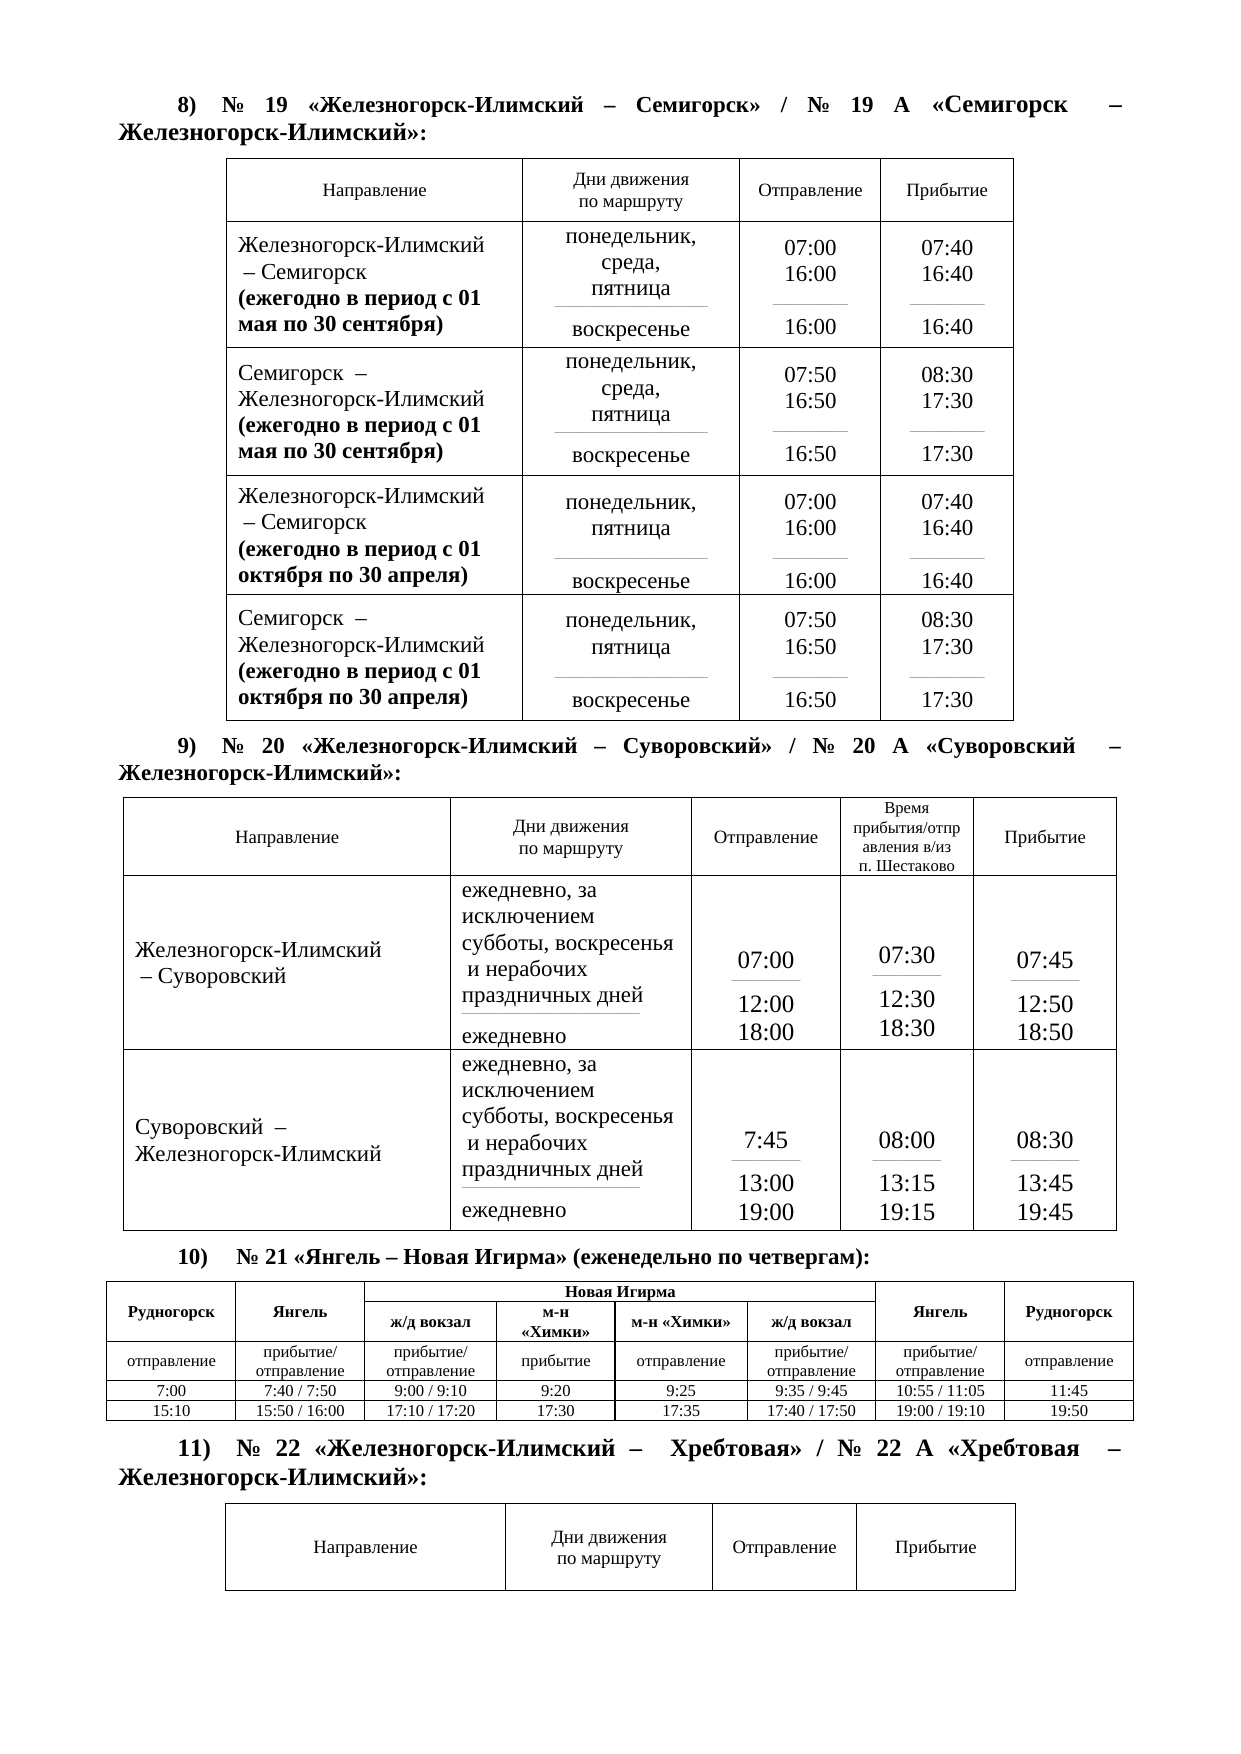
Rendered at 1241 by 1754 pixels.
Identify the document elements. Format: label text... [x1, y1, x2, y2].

table_cell прибытие [497, 1342, 614, 1380]
table_cell 7:45 ______________________ 13:00 19:00 [692, 1050, 840, 1230]
table_header Направление [226, 1504, 505, 1590]
table_cell ежедневно, за исключением субботы, воскресенья и нерабочих праздничных дней _________________________________________________________ ежедневно [451, 1050, 691, 1230]
table_cell понедельник, пятница _________________________________________________ воскресенье [523, 595, 739, 719]
table_cell отправление [107, 1342, 235, 1380]
table_header Дни движения по маршруту [523, 159, 739, 221]
table_cell м-н «Химки» [497, 1302, 614, 1341]
table_cell Суворовский – Железногорск-Илимский [124, 1050, 450, 1230]
table_cell 08:30 ______________________ 13:45 19:45 [974, 1050, 1116, 1230]
table_header Дни движения по маршруту [506, 1504, 712, 1590]
table_cell 17:40 / 17:50 [748, 1401, 875, 1420]
table_cell 17:35 [616, 1401, 747, 1420]
table_cell прибытие/ отправление [236, 1342, 364, 1380]
table_cell 07:40 16:40 ________________________ 16:40 [881, 476, 1013, 593]
table_cell понедельник, среда, пятница _________________________________________________ воскресенье [523, 222, 739, 347]
table_header Прибытие [974, 798, 1116, 875]
table_cell 10:55 / 11:05 [876, 1381, 1004, 1400]
table_header Время прибытия/отправления в/из п. Шестаково [841, 798, 973, 875]
table_cell 07:00 16:00 ________________________ 16:00 [740, 476, 880, 593]
table_cell 9:20 [497, 1381, 614, 1400]
table_cell 15:50 / 16:00 [236, 1401, 364, 1420]
table_cell 17:10 / 17:20 [365, 1401, 496, 1420]
table_cell понедельник, пятница _________________________________________________ воскресенье [523, 476, 739, 593]
table_cell 9:00 / 9:10 [365, 1381, 496, 1400]
table_cell 07:45 ______________________ 12:50 18:50 [974, 876, 1116, 1049]
table_cell ж/д вокзал [748, 1302, 875, 1341]
table_cell Железногорск-Илимский – Суворовский [124, 876, 450, 1049]
table_header Направление [227, 159, 522, 221]
table_header Отправление [692, 798, 840, 875]
table_header Прибытие [881, 159, 1013, 221]
table_cell Семигорск – Железногорск-Илимский (ежегодно в период с 01 октября по 30 апреля) [227, 595, 522, 719]
table_header Янгель [236, 1282, 364, 1341]
table_cell 08:30 17:30 ________________________ 17:30 [881, 595, 1013, 719]
table_cell 07:40 16:40 ________________________ 16:40 [881, 222, 1013, 347]
table_cell 9:35 / 9:45 [748, 1381, 875, 1400]
table_cell отправление [616, 1342, 747, 1380]
table_cell 07:50 16:50 ________________________ 16:50 [740, 348, 880, 475]
table_header Янгель [876, 1282, 1004, 1341]
table_cell 19:50 [1005, 1401, 1133, 1420]
list № 19 «Железногорск-Илимский – Семигорск» / № 19 А «Семигорск – Железногорск-Илимский»: [118, 89, 1122, 146]
table_cell прибытие/ отправление [365, 1342, 496, 1380]
table_cell 07:00 16:00 ________________________ 16:00 [740, 222, 880, 347]
table_cell 08:30 17:30 ________________________ 17:30 [881, 348, 1013, 475]
table_cell 7:40 / 7:50 [236, 1381, 364, 1400]
table_cell 15:10 [107, 1401, 235, 1420]
table_cell 08:00 ______________________ 13:15 19:15 [841, 1050, 973, 1230]
table_header Рудногорск [1005, 1282, 1133, 1341]
table_cell прибытие/ отправление [748, 1342, 875, 1380]
table_cell отправление [1005, 1342, 1133, 1380]
table_cell 19:00 / 19:10 [876, 1401, 1004, 1420]
table_header Прибытие [857, 1504, 1015, 1590]
table_header Отправление [713, 1504, 856, 1590]
table_cell понедельник, среда, пятница _________________________________________________ воскресенье [523, 348, 739, 475]
table_cell ежедневно, за исключением субботы, воскресенья и нерабочих праздничных дней _________________________________________________________ ежедневно [451, 876, 691, 1049]
table_header Дни движения по маршруту [451, 798, 691, 875]
list № 21 «Янгель – Новая Игирма» (еженедельно по четвергам): [118, 1243, 1122, 1269]
table_header Отправление [740, 159, 880, 221]
table_cell прибытие/ отправление [876, 1342, 1004, 1380]
table_cell 11:45 [1005, 1381, 1133, 1400]
list № 20 «Железногорск-Илимский – Суворовский» / № 20 А «Суворовский – Железногорск-Илимский»: [118, 732, 1122, 785]
table_cell ж/д вокзал [365, 1302, 496, 1341]
table_cell Железногорск-Илимский – Семигорск (ежегодно в период с 01 мая по 30 сентября) [227, 222, 522, 347]
table_cell 17:30 [497, 1401, 614, 1420]
table_cell Семигорск – Железногорск-Илимский (ежегодно в период с 01 мая по 30 сентября) [227, 348, 522, 475]
list № 22 «Железногорск-Илимский – Хребтовая» / № 22 А «Хребтовая – Железногорск-Илимский»: [118, 1433, 1122, 1491]
table_cell 07:30 ______________________ 12:30 18:30 [841, 876, 973, 1049]
table_cell м-н «Химки» [616, 1302, 747, 1341]
table_cell 07:00 ______________________ 12:00 18:00 [692, 876, 840, 1049]
table_cell 7:00 [107, 1381, 235, 1400]
table_cell 07:50 16:50 ________________________ 16:50 [740, 595, 880, 719]
table_cell 9:25 [616, 1381, 747, 1400]
table_header Направление [124, 798, 450, 875]
table_cell Железногорск-Илимский – Семигорск (ежегодно в период с 01 октября по 30 апреля) [227, 476, 522, 593]
table_header Новая Игирма [365, 1282, 875, 1301]
table_header Рудногорск [107, 1282, 235, 1341]
